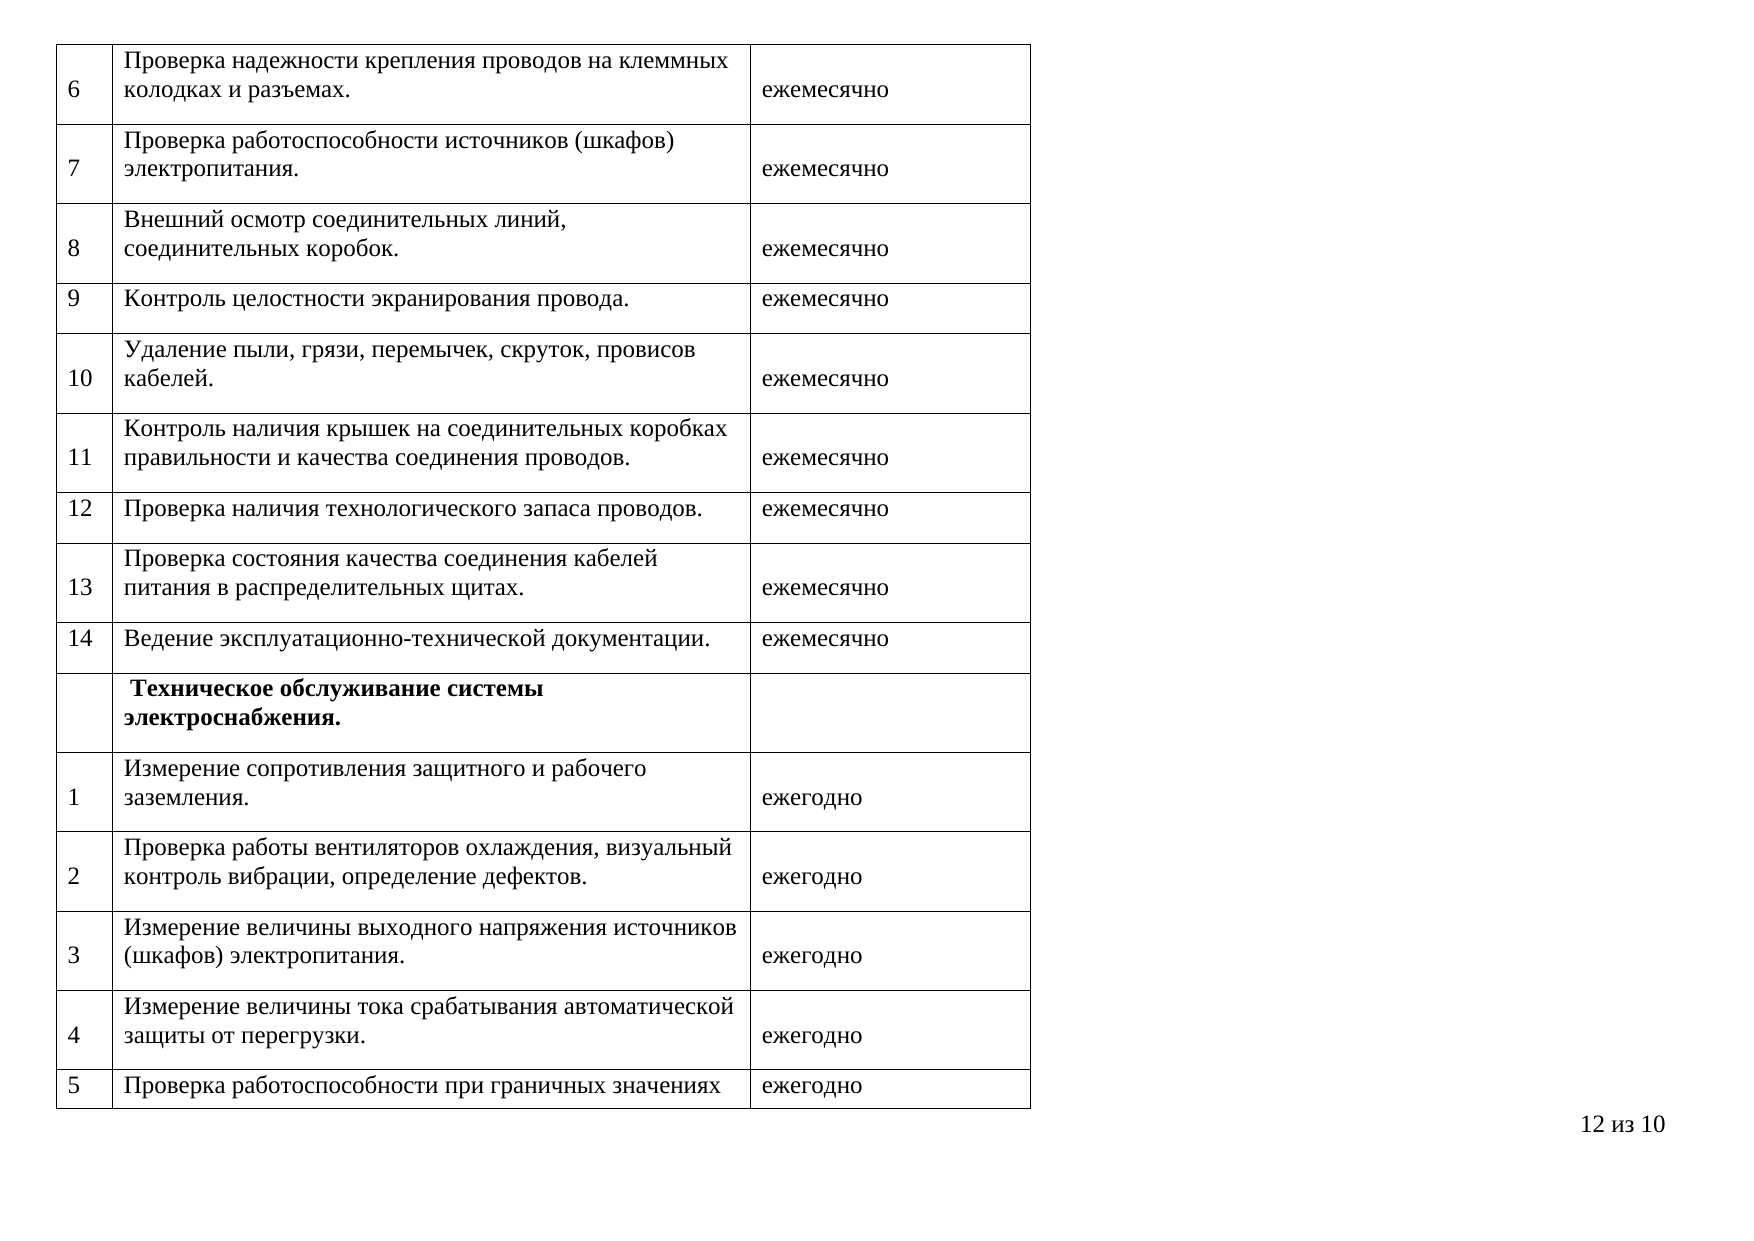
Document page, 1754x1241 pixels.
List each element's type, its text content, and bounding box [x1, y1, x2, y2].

table_cell 8 [57, 204, 112, 282]
table_cell [57, 674, 112, 752]
table_cell 7 [57, 125, 112, 203]
table_cell 1 [57, 753, 112, 831]
table_cell ежегодно [751, 832, 1030, 911]
table_cell ежемесячно [751, 45, 1030, 124]
table_cell Проверка наличия технологического запаса проводов. [113, 493, 750, 542]
table_cell ежемесячно [751, 284, 1030, 333]
table_cell ежегодно [751, 991, 1030, 1069]
table_cell Проверка работоспособности источников (шкафов) электропитания. [113, 125, 750, 203]
table_cell ежемесячно [751, 544, 1030, 622]
table_cell ежегодно [751, 1070, 1030, 1108]
table_cell Контроль наличия крышек на соединительных коробках правильности и качества соединения проводов. [113, 414, 750, 492]
table_cell Измерение величины выходного напряжения источников (шкафов) электропитания. [113, 912, 750, 990]
table_cell Ведение эксплуатационно-технической документации. [113, 623, 750, 672]
table_cell 5 [57, 1070, 112, 1108]
table_cell ежегодно [751, 912, 1030, 990]
table_cell 6 [57, 45, 112, 124]
table_cell Проверка работы вентиляторов охлаждения, визуальный контроль вибрации, определение дефектов. [113, 832, 750, 911]
table_cell Удаление пыли, грязи, перемычек, скруток, провисов кабелей. [113, 334, 750, 412]
table_cell ежемесячно [751, 334, 1030, 412]
table_cell Проверка состояния качества соединения кабелей питания в распределительных щитах. [113, 544, 750, 622]
table_cell Техническое обслуживание системы электроснабжения. [113, 674, 750, 752]
table_cell ежемесячно [751, 414, 1030, 492]
table_cell 3 [57, 912, 112, 990]
table_cell ежегодно [751, 753, 1030, 831]
table_cell 4 [57, 991, 112, 1069]
table_cell Измерение величины тока срабатывания автоматической защиты от перегрузки. [113, 991, 750, 1069]
table_cell 10 [57, 334, 112, 412]
table_cell Контроль целостности экранирования провода. [113, 284, 750, 333]
table_cell 14 [57, 623, 112, 672]
table_cell 13 [57, 544, 112, 622]
table_cell ежемесячно [751, 493, 1030, 542]
table_cell 12 [57, 493, 112, 542]
table_cell ежемесячно [751, 623, 1030, 672]
table_cell Измерение сопротивления защитного и рабочего заземления. [113, 753, 750, 831]
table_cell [113, 1070, 750, 1108]
table_cell [751, 674, 1030, 752]
table_cell Проверка надежности крепления проводов на клеммных колодках и разъемах. [113, 45, 750, 124]
table_cell 9 [57, 284, 112, 333]
table_cell ежемесячно [751, 204, 1030, 282]
table_cell 2 [57, 832, 112, 911]
table_cell ежемесячно [751, 125, 1030, 203]
table_cell 11 [57, 414, 112, 492]
table_cell Внешний осмотр соединительных линий, соединительных коробок. [113, 204, 750, 282]
